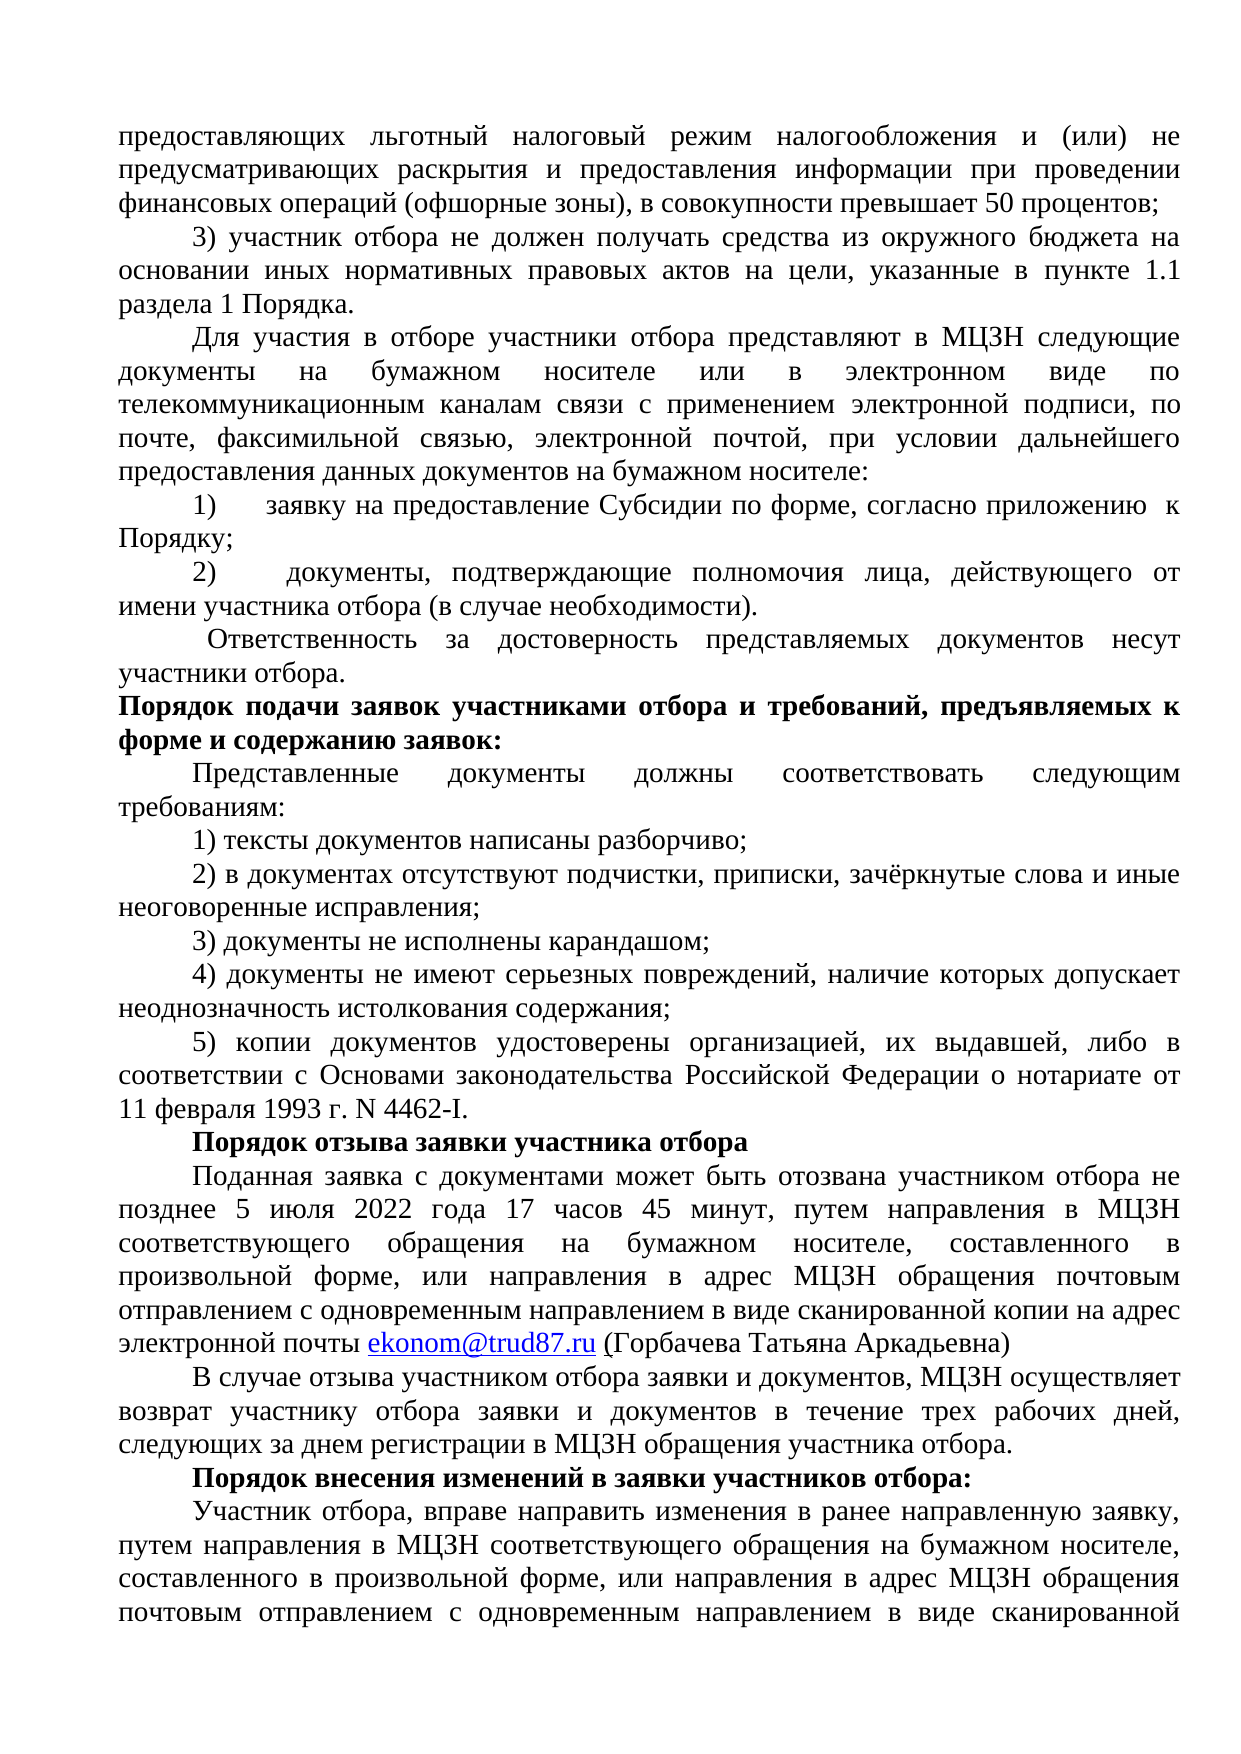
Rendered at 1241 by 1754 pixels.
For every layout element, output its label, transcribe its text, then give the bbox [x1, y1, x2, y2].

text Для участия в отборе участники отбора представляют в МЦЗН следующие документы на бумажном носителе или в электронном виде по телекоммуникационным каналам связи с применением электронной подписи, по почте, факсимильной связью, электронной почтой, при условии дальнейшего предоставления данных документов на бумажном носителе: [118, 319, 1181, 487]
list заявку на предоставление Субсидии по форме, согласно приложению к Порядку; [118, 487, 1181, 554]
text 5) копии документов удостоверены организацией, их выдавшей, либо в соответствии с Основами законодательства Российской Федерации о нотариате от 11 февраля 1993 г. N 4462-I. [118, 1024, 1181, 1124]
text Порядок внесения изменений в заявки участников отбора: [118, 1460, 1181, 1493]
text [118, 1493, 1181, 1627]
text Представленные документы должны соответствовать следующим требованиям: [118, 755, 1181, 822]
text Ответственность за достоверность представляемых документов несут участники отбора. [118, 621, 1181, 688]
text 2) в документах отсутствуют подчистки, приписки, зачёркнутые слова и иные неоговоренные исправления; [118, 856, 1181, 923]
text В случае отзыва участником отбора заявки и документов, МЦЗН осуществляет возврат участнику отбора заявки и документов в течение трех рабочих дней, следующих за днем регистрации в МЦЗН обращения участника отбора. [118, 1359, 1181, 1460]
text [118, 118, 1181, 219]
text 3) документы не исполнены карандашом; [118, 923, 1181, 957]
text 1) тексты документов написаны разборчиво; [118, 822, 1181, 856]
text 4) документы не имеют серьезных повреждений, наличие которых допускает неоднозначность истолкования содержания; [118, 957, 1181, 1024]
text Порядок отзыва заявки участника отбора [118, 1124, 1181, 1158]
text Поданная заявка с документами может быть отозвана участником отбора не позднее 5 июля 2022 года 17 часов 45 минут, путем направления в МЦЗН соответствующего обращения на бумажном носителе, составленного в произвольной форме, или направления в адрес МЦЗН обращения почтовым отправлением с одновременным направлением в виде сканированной копии на адрес электронной почты ekonom@trud87.ru (Горбачева Татьяна Аркадьевна) [118, 1158, 1181, 1359]
list документы, подтверждающие полномочия лица, действующего от имени участника отбора (в случае необходимости). [118, 554, 1181, 621]
text Порядок подачи заявок участниками отбора и требований, предъявляемых к форме и содержанию заявок: [118, 688, 1181, 755]
text 3) участник отбора не должен получать средства из окружного бюджета на основании иных нормативных правовых актов на цели, указанные в пункте 1.1 раздела 1 Порядка. [118, 219, 1181, 319]
